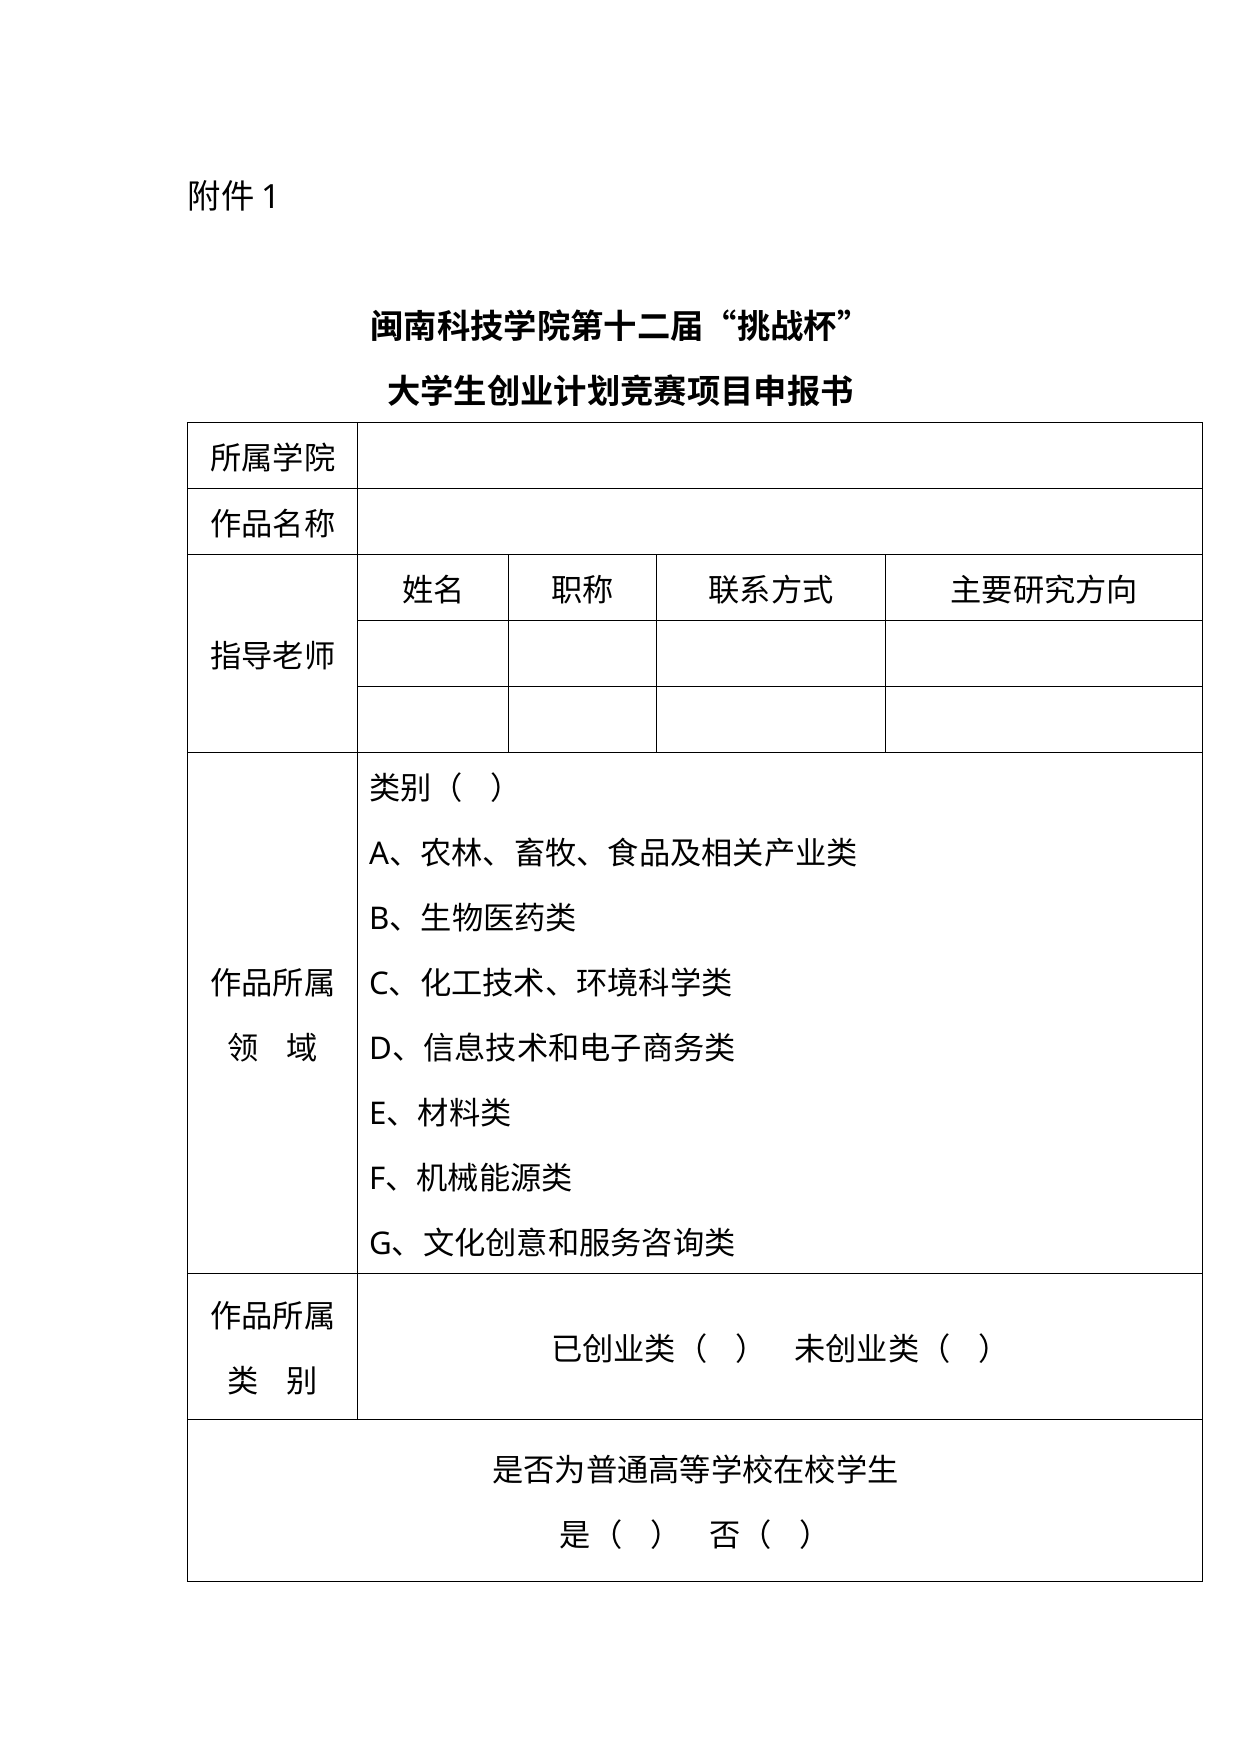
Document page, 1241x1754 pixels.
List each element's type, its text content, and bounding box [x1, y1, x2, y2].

table_cell [358, 621, 508, 686]
table_cell 已创业类（ ） 未创业类（ ） [358, 1274, 1202, 1419]
table_cell 联系方式 [657, 555, 885, 620]
table_cell [657, 621, 885, 686]
table_cell [509, 687, 656, 752]
text 附件1 [187, 162, 1053, 227]
table_header [358, 423, 1202, 488]
table_header 所属学院 [188, 423, 357, 488]
table_cell 类别（ ） A、农林、畜牧、食品及相关产业类 B、生物医药类 C、化工技术、环境科学类 D、信息技术和电子商务类 E、材料类 F、机械能源类 G、文化创意和服务咨询类 [358, 753, 1202, 1273]
table_cell 作品所属 领 域 [188, 753, 357, 1273]
table_cell 作品所属 类 别 [188, 1274, 357, 1419]
table_cell [509, 621, 656, 686]
table_cell 是否为普通高等学校在校学生 是（ ） 否（ ） [188, 1420, 1202, 1581]
table_cell [886, 687, 1202, 752]
table_cell 指导老师 [188, 555, 357, 752]
table_cell [358, 687, 508, 752]
table_cell 姓名 [358, 555, 508, 620]
table_cell [358, 489, 1202, 554]
table_cell 主要研究方向 [886, 555, 1202, 620]
text 闽南科技学院第十二届“挑战杯” [187, 292, 1053, 357]
table_cell [886, 621, 1202, 686]
text 大学生创业计划竞赛项目申报书 [187, 357, 1053, 422]
table_cell [657, 687, 885, 752]
table_cell 作品名称 [188, 489, 357, 554]
table_cell 职称 [509, 555, 656, 620]
